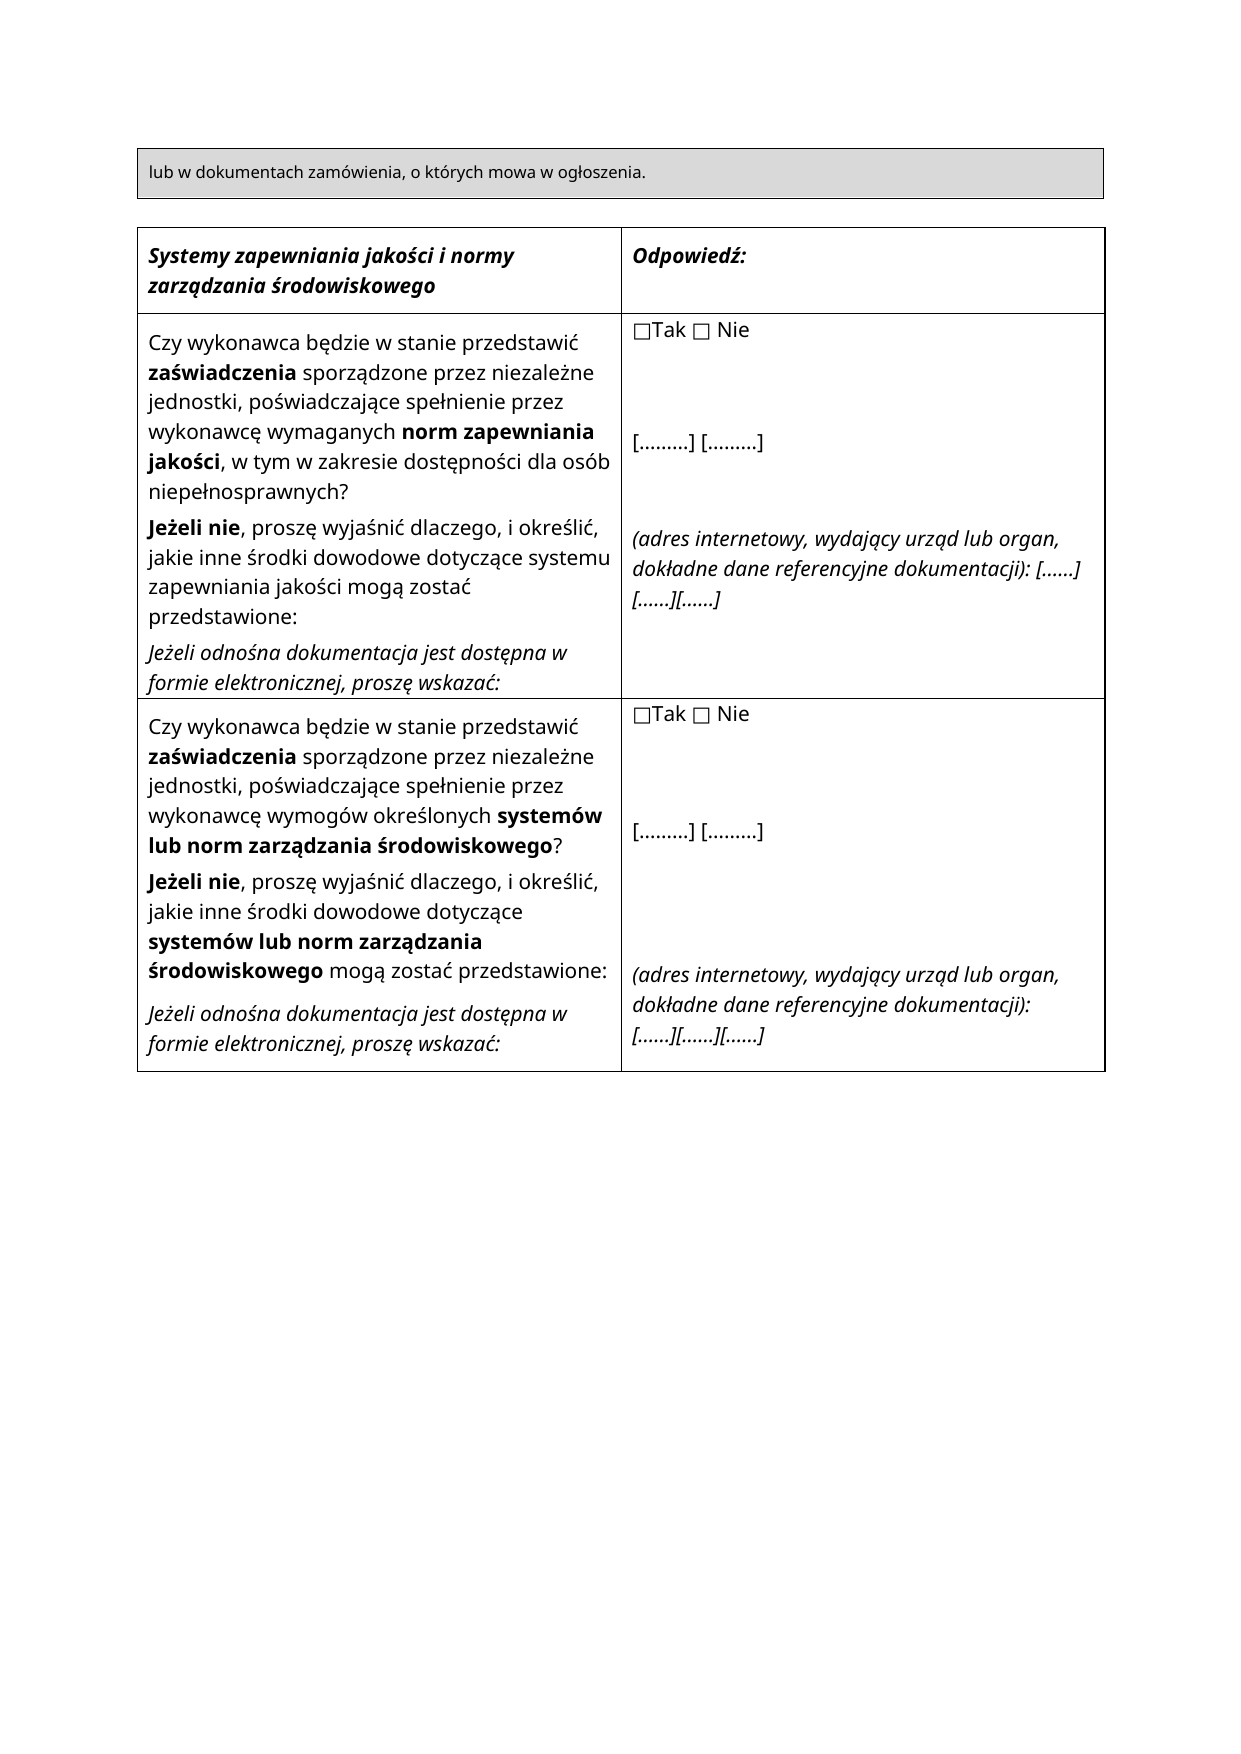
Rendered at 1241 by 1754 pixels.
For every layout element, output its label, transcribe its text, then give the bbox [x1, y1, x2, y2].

table_header Systemy zapewniania jakości i normy zarządzania środowiskowego [138, 228, 621, 313]
table_cell □Tak □ Nie [………] [………] (adres internetowy, wydający urząd lub organ, dokładne dane referencyjne dokumentacji): [……][……][……] [622, 314, 1104, 698]
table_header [138, 149, 1103, 197]
table_cell Czy wykonawca będzie w stanie przedstawić zaświadczenia sporządzone przez niezależne jednostki, poświadczające spełnienie przez wykonawcę wymaganych norm zapewniania jakości, w tym w zakresie dostępności dla osób niepełnosprawnych? Jeżeli nie, proszę wyjaśnić dlaczego, i określić, jakie inne środki dowodowe dotyczące systemu zapewniania jakości mogą zostać przedstawione: Jeżeli odnośna dokumentacja jest dostępna w formie elektronicznej, proszę wskazać: [138, 314, 621, 698]
table_cell Czy wykonawca będzie w stanie przedstawić zaświadczenia sporządzone przez niezależne jednostki, poświadczające spełnienie przez wykonawcę wymogów określonych systemów lub norm zarządzania środowiskowego? Jeżeli nie, proszę wyjaśnić dlaczego, i określić, jakie inne środki dowodowe dotyczące systemów lub norm zarządzania środowiskowego mogą zostać przedstawione: Jeżeli odnośna dokumentacja jest dostępna w formie elektronicznej, proszę wskazać: [138, 699, 621, 1071]
table_header Odpowiedź: [622, 228, 1104, 313]
table_cell □Tak □ Nie [………] [………] (adres internetowy, wydający urząd lub organ, dokładne dane referencyjne dokumentacji): [……][……][……] [622, 699, 1104, 1071]
